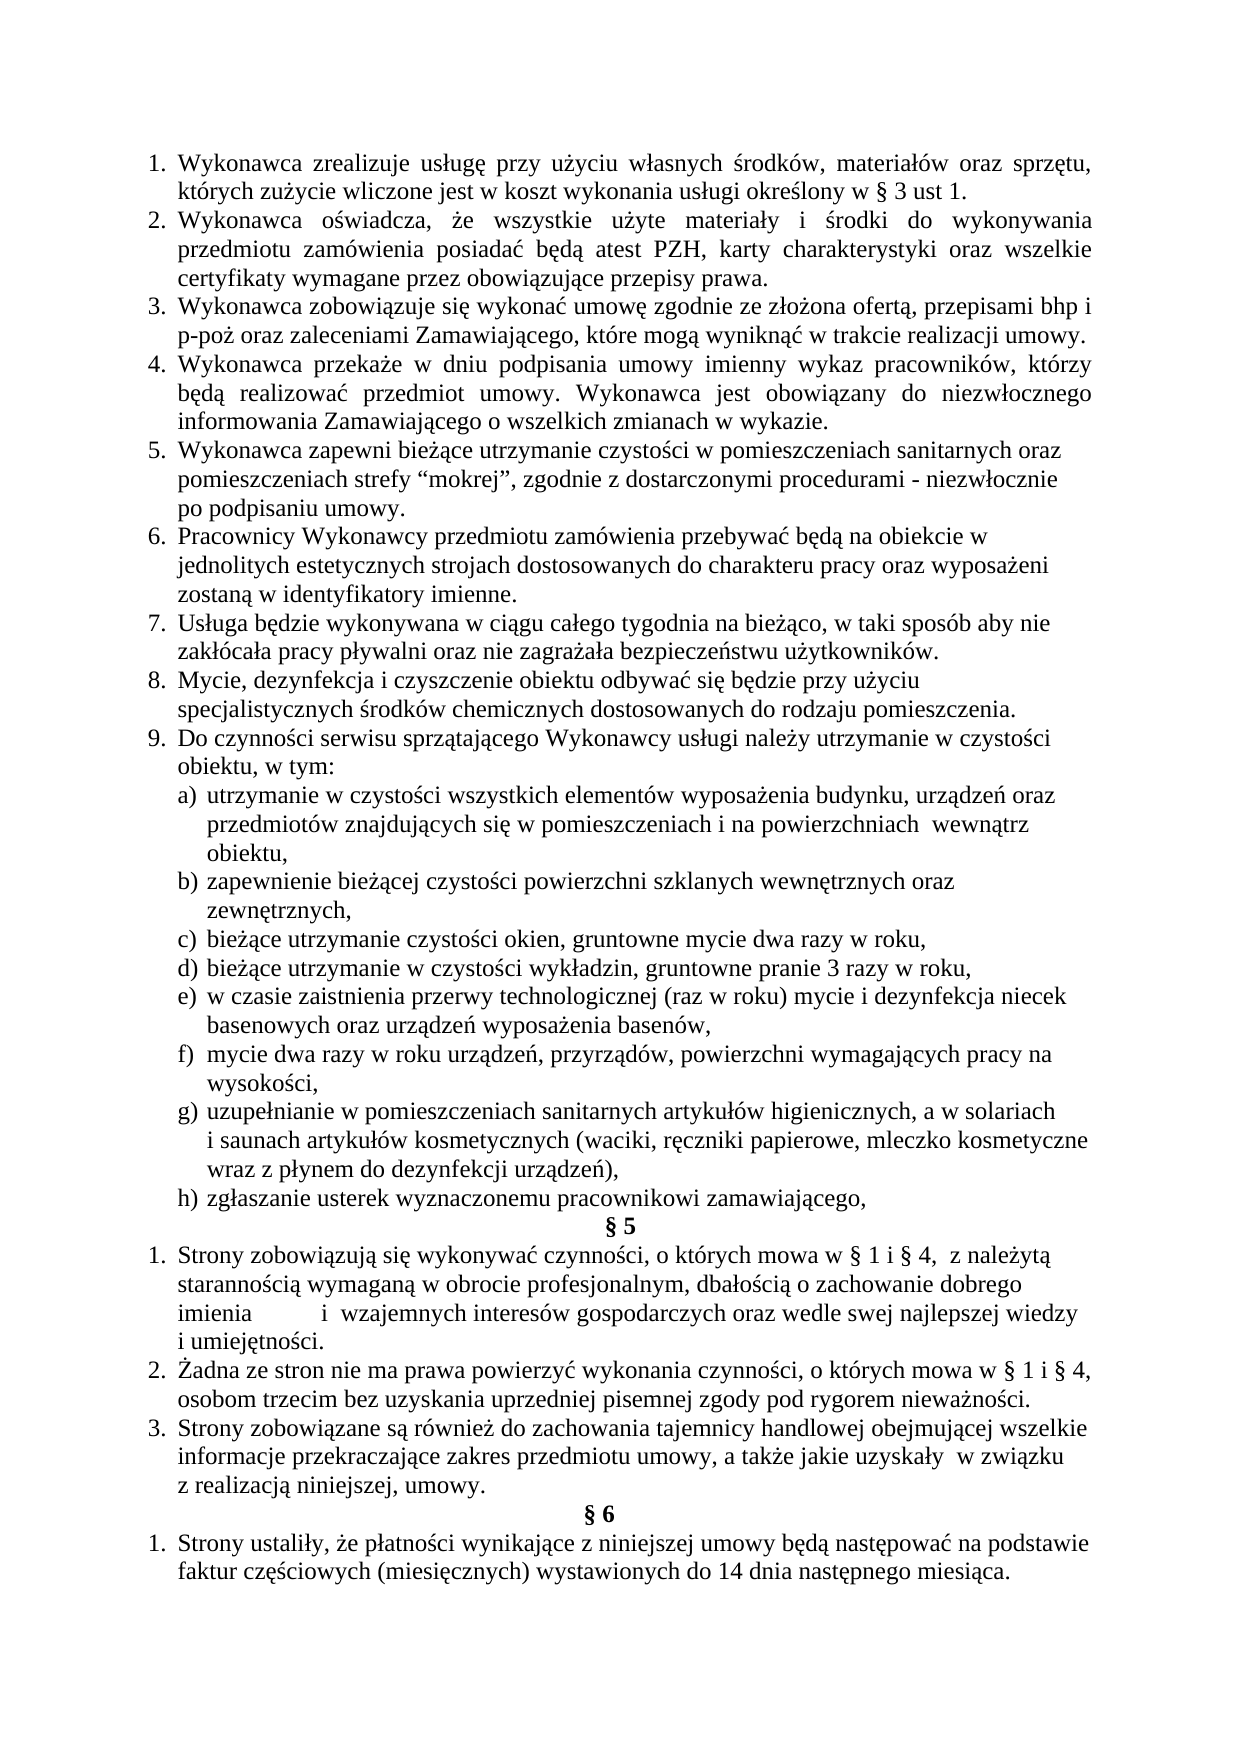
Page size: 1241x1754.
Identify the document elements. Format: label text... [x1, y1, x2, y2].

list Wykonawca oświadcza, że wszystkie użyte materiały i środki do wykonywania przedmiotu zamówienia posiadać będą atest PZH, karty charakterystyki oraz wszelkie certyfikaty wymagane przez obowiązujące przepisy prawa. [148, 205, 1093, 291]
list Strony zobowiązane są również do zachowania tajemnicy handlowej obejmującej wszelkie informacje przekraczające zakres przedmiotu umowy, a także jakie uzyskały w związku z realizacją niniejszej, umowy. [148, 1413, 1093, 1499]
list bieżące utrzymanie czystości okien, gruntowne mycie dwa razy w roku, [177, 924, 1093, 953]
text § 6 [148, 1499, 1093, 1528]
list zapewnienie bieżącej czystości powierzchni szklanych wewnętrznych oraz zewnętrznych, [177, 866, 1093, 924]
list Pracownicy Wykonawcy przedmiotu zamówienia przebywać będą na obiekcie w jednolitych estetycznych strojach dostosowanych do charakteru pracy oraz wyposażeni zostaną w identyfikatory imienne. [148, 521, 1093, 608]
list Wykonawca zapewni bieżące utrzymanie czystości w pomieszczeniach sanitarnych oraz pomieszczeniach strefy “mokrej”, zgodnie z dostarczonymi procedurami - niezwłocznie po podpisaniu umowy. [148, 435, 1093, 521]
list Żadna ze stron nie ma prawa powierzyć wykonania czynności, o których mowa w § 1 i § 4, osobom trzecim bez uzyskania uprzedniej pisemnej zgody pod rygorem nieważności. [148, 1355, 1093, 1413]
list utrzymanie w czystości wszystkich elementów wyposażenia budynku, urządzeń oraz przedmiotów znajdujących się w pomieszczeniach i na powierzchniach wewnątrz obiektu, [177, 780, 1093, 866]
list uzupełnianie w pomieszczeniach sanitarnych artykułów higienicznych, a w solariach i saunach artykułów kosmetycznych (waciki, ręczniki papierowe, mleczko kosmetyczne wraz z płynem do dezynfekcji urządzeń), [177, 1096, 1093, 1183]
list Wykonawca zobowiązuje się wykonać umowę zgodnie ze złożona ofertą, przepisami bhp i p-poż oraz zaleceniami Zamawiającego, które mogą wyniknąć w trakcie realizacji umowy. [148, 291, 1093, 349]
list Wykonawca przekaże w dniu podpisania umowy imienny wykaz pracowników, którzy będą realizować przedmiot umowy. Wykonawca jest obowiązany do niezwłocznego informowania Zamawiającego o wszelkich zmianach w wykazie. [148, 349, 1093, 435]
list Mycie, dezynfekcja i czyszczenie obiektu odbywać się będzie przy użyciu specjalistycznych środków chemicznych dostosowanych do rodzaju pomieszczenia. [148, 665, 1093, 723]
list bieżące utrzymanie w czystości wykładzin, gruntowne pranie 3 razy w roku, [177, 953, 1093, 981]
list Do czynności serwisu sprzątającego Wykonawcy usługi należy utrzymanie w czystości obiektu, w tym: [148, 723, 1093, 780]
list Strony zobowiązują się wykonywać czynności, o których mowa w § 1 i § 4, z należytą starannością wymaganą w obrocie profesjonalnym, dbałością o zachowanie dobrego imienia i wzajemnych interesów gospodarczych oraz wedle swej najlepszej wiedzy i umiejętności. [148, 1240, 1093, 1355]
list Wykonawca zrealizuje usługę przy użyciu własnych środków, materiałów oraz sprzętu, których zużycie wliczone jest w koszt wykonania usługi określony w § 3 ust 1. [148, 148, 1093, 205]
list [148, 1528, 1093, 1585]
list mycie dwa razy w roku urządzeń, przyrządów, powierzchni wymagających pracy na wysokości, [177, 1039, 1093, 1096]
text § 5 [148, 1211, 1093, 1240]
list Usługa będzie wykonywana w ciągu całego tygodnia na bieżąco, w taki sposób aby nie zakłócała pracy pływalni oraz nie zagrażała bezpieczeństwu użytkowników. [148, 608, 1093, 665]
list w czasie zaistnienia przerwy technologicznej (raz w roku) mycie i dezynfekcja niecek basenowych oraz urządzeń wyposażenia basenów, [177, 981, 1093, 1039]
list zgłaszanie usterek wyznaczonemu pracownikowi zamawiającego, [177, 1183, 1093, 1211]
